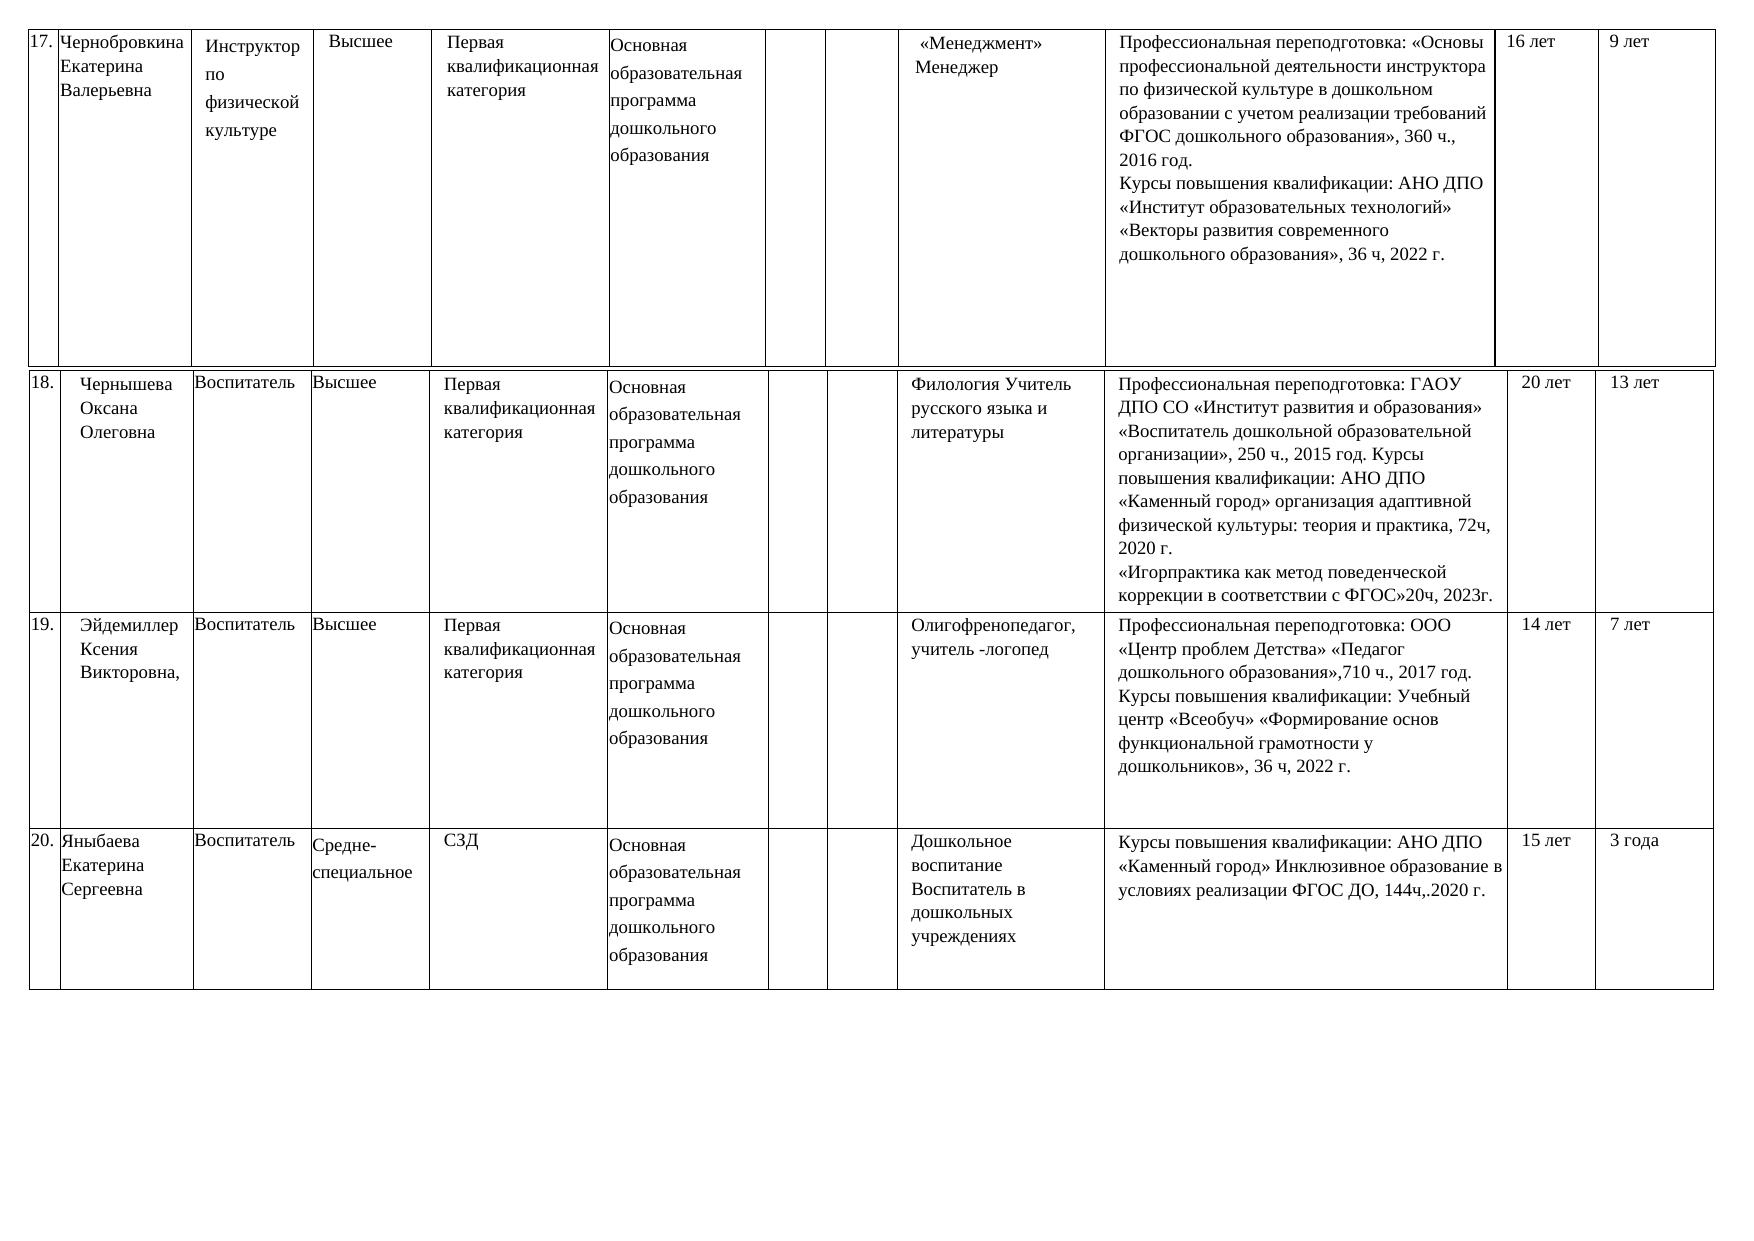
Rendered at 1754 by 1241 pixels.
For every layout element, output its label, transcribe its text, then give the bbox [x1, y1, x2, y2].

table_cell Чернобровкина Екатерина Валерьевна [59, 30, 191, 366]
table_header 13 лет [1596, 371, 1713, 612]
table_cell «Менеджмент» Менеджер [899, 30, 1105, 366]
table_cell 14 лет [1508, 613, 1595, 828]
table_header [769, 371, 827, 612]
table_cell 3 года [1596, 829, 1713, 989]
table_cell 15 лет [1508, 829, 1595, 989]
table_cell Основная образовательная программа дошкольного образования [608, 613, 768, 828]
table_cell 20. [30, 829, 60, 989]
table_cell Основная образовательная программа дошкольного образования [608, 829, 768, 989]
table_header Воспитатель [194, 371, 311, 612]
table_cell [828, 829, 897, 989]
table_cell Воспитатель [194, 613, 311, 828]
table_cell Профессиональная переподготовка: «Основы профессиональной деятельности инструктора по физической культуре в дошкольном образовании с учетом реализации требований ФГОС дошкольного образования», 360 ч., 2016 год. Курсы повышения квалификации: АНО ДПО «Институт образовательных технологий» «Векторы развития современного дошкольного образования», 36 ч, 2022 г. [1106, 30, 1494, 366]
table_cell [826, 30, 898, 366]
table_cell Первая квалификационная категория [430, 613, 607, 828]
table_header Первая квалификационная категория [430, 371, 607, 612]
table_cell Эйдемиллер Ксения Викторовна, [61, 613, 193, 828]
table_cell 17. [29, 30, 58, 366]
table_cell Дошкольное воспитание Воспитатель в дошкольных учреждениях [898, 829, 1104, 989]
table_cell 16 лет [1496, 30, 1598, 366]
table_cell [769, 613, 827, 828]
table_cell Профессиональная переподготовка: ООО «Центр проблем Детства» «Педагог дошкольного образования»,710 ч., 2017 год. Курсы повышения квалификации: Учебный центр «Всеобуч» «Формирование основ функциональной грамотности у дошкольников», 36 ч, 2022 г. [1105, 613, 1507, 828]
table_header Филология Учитель русского языка и литературы [898, 371, 1104, 612]
table_header Профессиональная переподготовка: ГАОУ ДПО СО «Институт развития и образования» «Воспитатель дошкольной образовательной организации», 250 ч., 2015 год. Курсы повышения квалификации: АНО ДПО «Каменный город» организация адаптивной физической культуры: теория и практика, 72ч, 2020 г. «Игорпрактика как метод поведенческой коррекции в соответствии с ФГОС»20ч, 2023г. [1105, 371, 1507, 612]
table_header [828, 371, 897, 612]
table_cell Высшее [314, 30, 431, 366]
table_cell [610, 30, 765, 366]
table_cell Олигофренопедагог, учитель -логопед [898, 613, 1104, 828]
table_cell [766, 30, 825, 366]
table_header Основная образовательная программа дошкольного образования [608, 371, 768, 612]
table_cell Первая квалификационная категория [432, 30, 609, 366]
table_cell Курсы повышения квалификации: АНО ДПО «Каменный город» Инклюзивное образование в условиях реализации ФГОС ДО, 144ч,.2020 г. [1105, 829, 1507, 989]
table_cell [828, 613, 897, 828]
table_cell [769, 829, 827, 989]
table_header 18. [30, 371, 60, 612]
table_cell 9 лет [1599, 30, 1715, 366]
table_header Чернышева Оксана Олеговна [61, 371, 193, 612]
table_cell 7 лет [1596, 613, 1713, 828]
table_header Высшее [312, 371, 429, 612]
table_cell СЗД [430, 829, 607, 989]
table_cell Яныбаева Екатерина Сергеевна [61, 829, 193, 989]
table_cell Высшее [312, 613, 429, 828]
table_cell Инструктор по физической культуре [192, 30, 313, 366]
table_header 20 лет [1508, 371, 1595, 612]
table_cell 19. [30, 613, 60, 828]
table_cell Воспитатель [194, 829, 311, 989]
table_cell Средне- специальное [312, 829, 429, 989]
